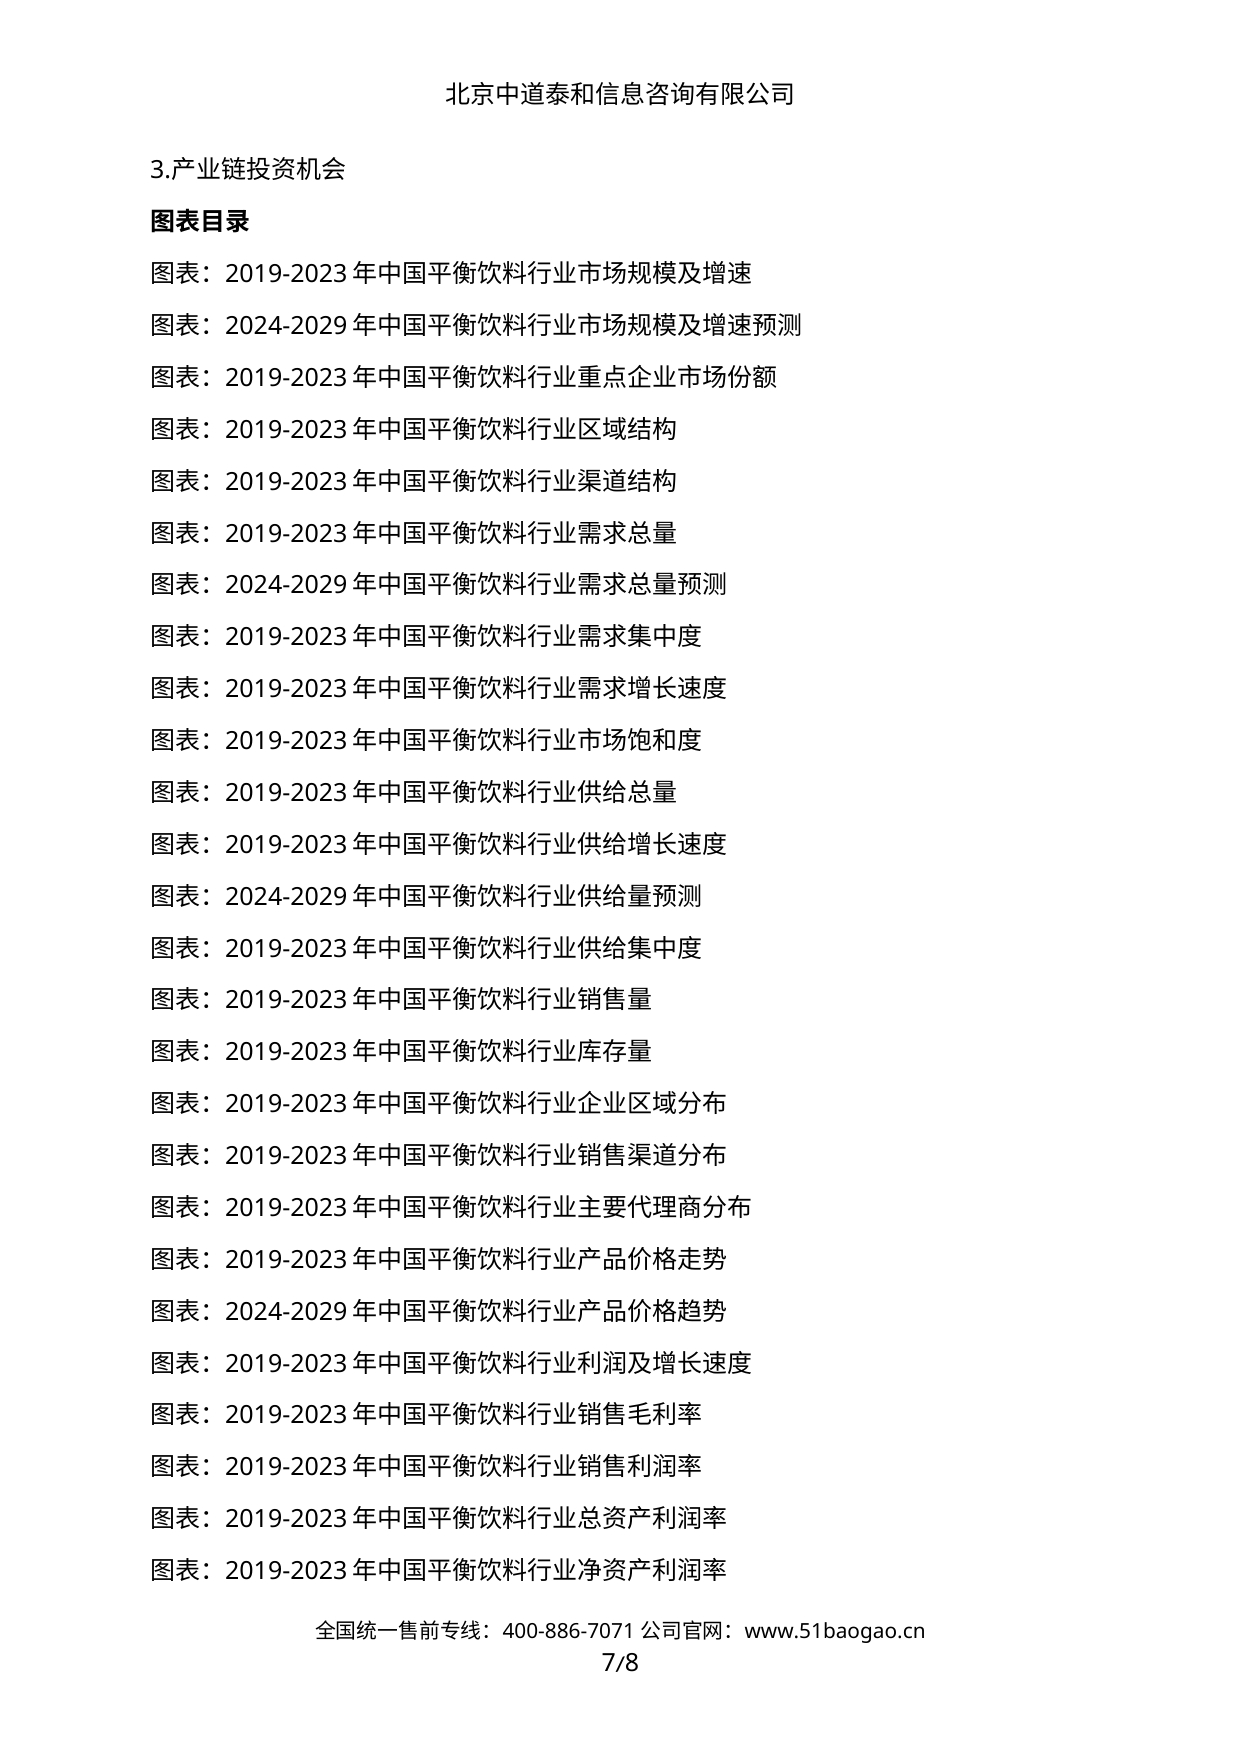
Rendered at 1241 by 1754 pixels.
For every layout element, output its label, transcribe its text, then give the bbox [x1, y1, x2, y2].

text 图表：2019-2023年中国平衡饮料行业利润及增长速度 [150, 1343, 1090, 1379]
text 图表：2019-2023年中国平衡饮料行业需求总量 [150, 513, 1090, 549]
text 图表：2019-2023年中国平衡饮料行业渠道结构 [150, 461, 1090, 497]
text 图表：2019-2023年中国平衡饮料行业市场饱和度 [150, 721, 1090, 757]
text 图表：2024-2029年中国平衡饮料行业市场规模及增速预测 [150, 306, 1090, 342]
text 图表：2019-2023年中国平衡饮料行业供给增长速度 [150, 824, 1090, 861]
text 图表：2019-2023年中国平衡饮料行业主要代理商分布 [150, 1187, 1090, 1224]
text 图表：2024-2029年中国平衡饮料行业供给量预测 [150, 876, 1090, 912]
text 图表目录 [150, 202, 1090, 238]
text 图表：2019-2023年中国平衡饮料行业重点企业市场份额 [150, 357, 1090, 394]
text 图表：2024-2029年中国平衡饮料行业产品价格趋势 [150, 1291, 1090, 1327]
text 图表：2019-2023年中国平衡饮料行业供给集中度 [150, 928, 1090, 964]
text 3.产业链投资机会 [150, 150, 1090, 186]
text 图表：2024-2029年中国平衡饮料行业需求总量预测 [150, 565, 1090, 601]
text 图表：2019-2023年中国平衡饮料行业销售量 [150, 980, 1090, 1016]
text 图表：2019-2023年中国平衡饮料行业需求集中度 [150, 617, 1090, 653]
text 图表：2019-2023年中国平衡饮料行业销售毛利率 [150, 1395, 1090, 1431]
text 图表：2019-2023年中国平衡饮料行业需求增长速度 [150, 669, 1090, 705]
text 图表：2019-2023年中国平衡饮料行业销售利润率 [150, 1447, 1090, 1483]
text 图表：2019-2023年中国平衡饮料行业净资产利润率 [150, 1551, 1090, 1587]
text 图表：2019-2023年中国平衡饮料行业总资产利润率 [150, 1499, 1090, 1535]
text 图表：2019-2023年中国平衡饮料行业市场规模及增速 [150, 254, 1090, 290]
text 图表：2019-2023年中国平衡饮料行业销售渠道分布 [150, 1136, 1090, 1172]
text 图表：2019-2023年中国平衡饮料行业产品价格走势 [150, 1239, 1090, 1276]
text 图表：2019-2023年中国平衡饮料行业供给总量 [150, 772, 1090, 809]
text 图表：2019-2023年中国平衡饮料行业区域结构 [150, 409, 1090, 446]
text 图表：2019-2023年中国平衡饮料行业库存量 [150, 1032, 1090, 1068]
text 图表：2019-2023年中国平衡饮料行业企业区域分布 [150, 1084, 1090, 1120]
